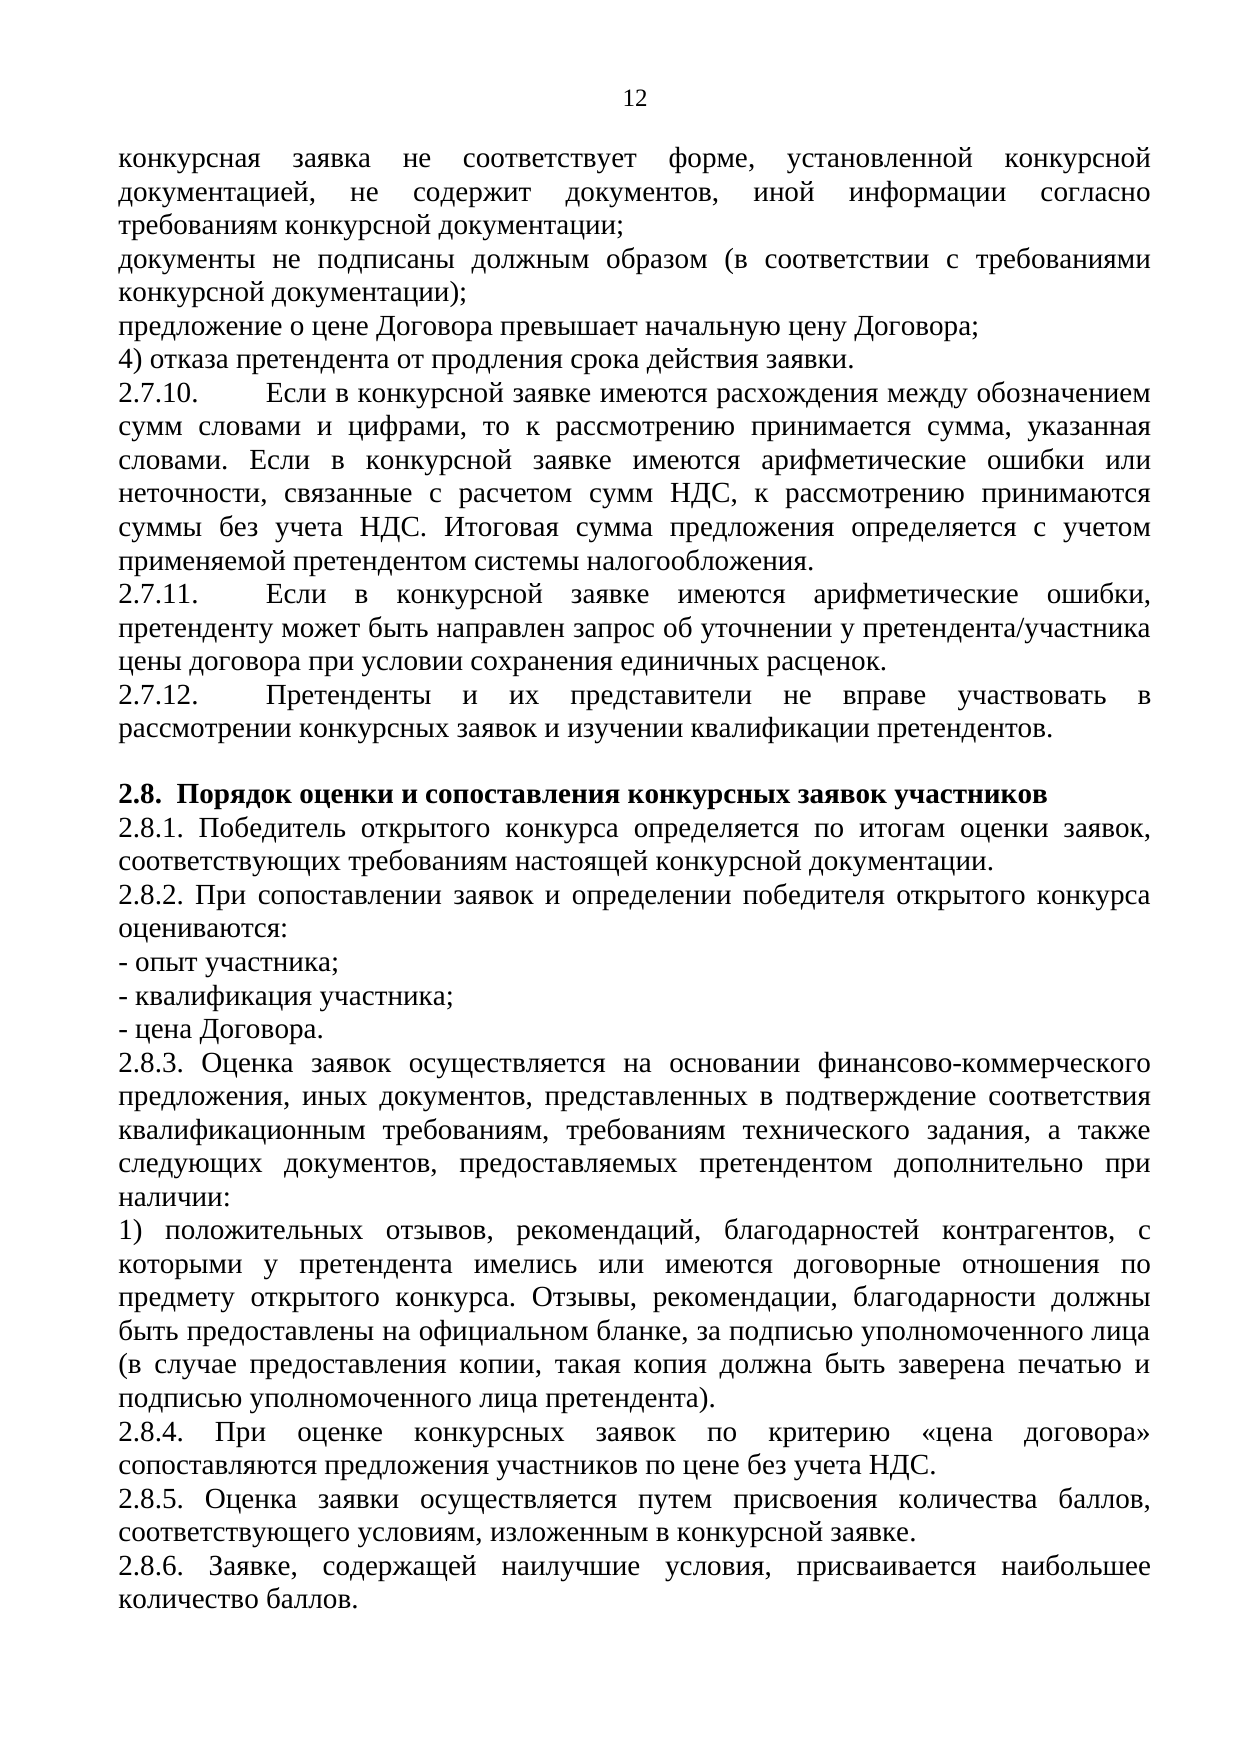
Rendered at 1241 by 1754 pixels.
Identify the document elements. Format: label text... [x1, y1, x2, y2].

text 2.8.5. Оценка заявки осуществляется путем присвоения количества баллов, соответствующего условиям, изложенным в конкурсной заявке. [118, 1481, 1152, 1548]
text конкурсная заявка не соответствует форме, установленной конкурсной документацией, не содержит документов, иной информации согласно требованиям конкурсной документации; [118, 140, 1152, 241]
text предложение о цене Договора превышает начальную цену Договора; [118, 308, 1152, 341]
text 1) положительных отзывов, рекомендаций, благодарностей контрагентов, с которыми у претендента имелись или имеются договорные отношения по предмету открытого конкурса. Отзывы, рекомендации, благодарности должны быть предоставлены на официальном бланке, за подписью уполномоченного лица (в случае предоставления копии, такая копия должна быть заверена печатью и подписью уполномоченного лица претендента). [118, 1212, 1152, 1414]
text 2.8. Порядок оценки и сопоставления конкурсных заявок участников [118, 776, 1152, 810]
text - опыт участника; [118, 944, 1152, 978]
text - квалификация участника; [118, 978, 1152, 1011]
text 2.8.2. При сопоставлении заявок и определении победителя открытого конкурса оцениваются: [118, 877, 1152, 944]
text - цена Договора. [118, 1011, 1152, 1045]
text документы не подписаны должным образом (в соответствии с требованиями конкурсной документации); [118, 241, 1152, 308]
text 2.8.6. Заявке, содержащей наилучшие условия, присваивается наибольшее количество баллов. [118, 1548, 1152, 1615]
list Если в конкурсной заявке имеются арифметические ошибки, претенденту может быть направлен запрос об уточнении у претендента/участника цены договора при условии сохранения единичных расценок. [118, 576, 1152, 677]
text 2.8.3. Оценка заявок осуществляется на основании финансово-коммерческого предложения, иных документов, представленных в подтверждение соответствия квалификационным требованиям, требованиям технического задания, а также следующих документов, предоставляемых претендентом дополнительно при наличии: [118, 1045, 1152, 1212]
list Если в конкурсной заявке имеются расхождения между обозначением сумм словами и цифрами, то к рассмотрению принимается сумма, указанная словами. Если в конкурсной заявке имеются арифметические ошибки или неточности, связанные с расчетом сумм НДС, к рассмотрению принимаются суммы без учета НДС. Итоговая сумма предложения определяется с учетом применяемой претендентом системы налогообложения. [118, 375, 1152, 576]
list Претенденты и их представители не вправе участвовать в рассмотрении конкурсных заявок и изучении квалификации претендентов. [118, 677, 1152, 744]
text 2.8.4. При оценке конкурсных заявок по критерию «цена договора» сопоставляются предложения участников по цене без учета НДС. [118, 1414, 1152, 1481]
text 2.8.1. Победитель открытого конкурса определяется по итогам оценки заявок, соответствующих требованиям настоящей конкурсной документации. [118, 810, 1152, 877]
text 4) отказа претендента от продления срока действия заявки. [118, 341, 1152, 375]
